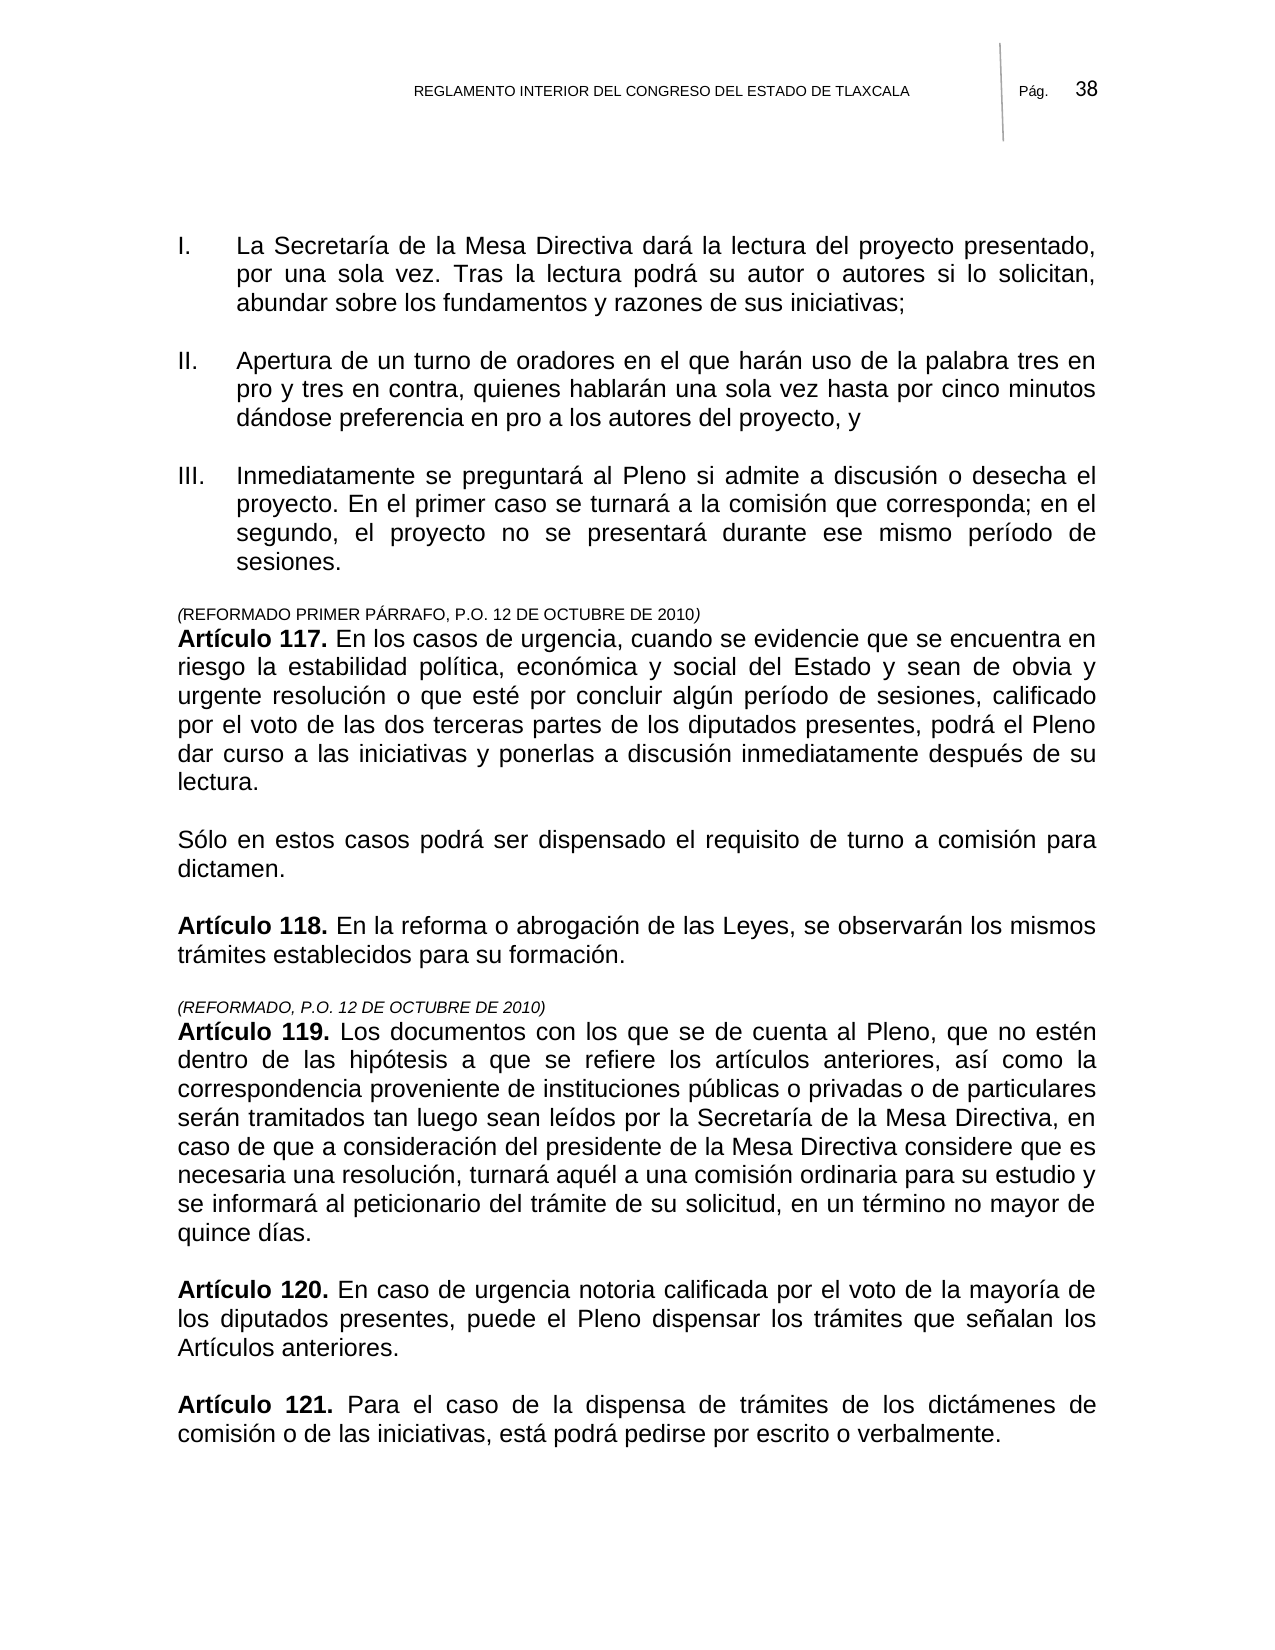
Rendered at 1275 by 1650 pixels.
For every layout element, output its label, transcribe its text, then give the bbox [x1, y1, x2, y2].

text III. Inmediatamente se preguntará al Pleno si admite a discusión o desecha el proyecto. En el primer caso se turnará a la comisión que corresponda; en el segundo, el proyecto no se presentará durante ese mismo período de sesiones. [177, 461, 1098, 576]
text (REFORMADO, P.O. 12 DE OCTUBRE DE 2010) [177, 997, 1098, 1017]
text Sólo en estos casos podrá ser dispensado el requisito de turno a comisión para dictamen. [177, 825, 1098, 882]
text Artículo 120. En caso de urgencia notoria calificada por el voto de la mayoría de los diputados presentes, puede el Pleno dispensar los trámites que señalan los Artículos anteriores. [177, 1275, 1098, 1362]
text Artículo 121. Para el caso de la dispensa de trámites de los dictámenes de comisión o de las iniciativas, está podrá pedirse por escrito o verbalmente. [177, 1390, 1098, 1448]
text Artículo 119. Los documentos con los que se de cuenta al Pleno, que no estén dentro de las hipótesis a que se refiere los artículos anteriores, así como la correspondencia proveniente de instituciones públicas o privadas o de particulares serán tramitados tan luego sean leídos por la Secretaría de la Mesa Directiva, en caso de que a consideración del presidente de la Mesa Directiva considere que es necesaria una resolución, turnará aquél a una comisión ordinaria para su estudio y se informará al peticionario del trámite de su solicitud, en un término no mayor de quince días. [177, 1017, 1098, 1247]
text Artículo 117. En los casos de urgencia, cuando se evidencie que se encuentra en riesgo la estabilidad política, económica y social del Estado y sean de obvia y urgente resolución o que esté por concluir algún período de sesiones, calificado por el voto de las dos terceras partes de los diputados presentes, podrá el Pleno dar curso a las iniciativas y ponerlas a discusión inmediatamente después de su lectura. [177, 624, 1098, 796]
text II. Apertura de un turno de oradores en el que harán uso de la palabra tres en pro y tres en contra, quienes hablarán una sola vez hasta por cinco minutos dándose preferencia en pro a los autores del proyecto, y [177, 346, 1098, 432]
text I. La Secretaría de la Mesa Directiva dará la lectura del proyecto presentado, por una sola vez. Tras la lectura podrá su autor o autores si lo solicitan, abundar sobre los fundamentos y razones de sus iniciativas; [177, 231, 1098, 317]
text Artículo 118. En la reforma o abrogación de las Leyes, se observarán los mismos trámites establecidos para su formación. [177, 911, 1098, 969]
text (REFORMADO PRIMER PÁRRAFO, P.O. 12 DE OCTUBRE DE 2010) [177, 604, 1098, 624]
